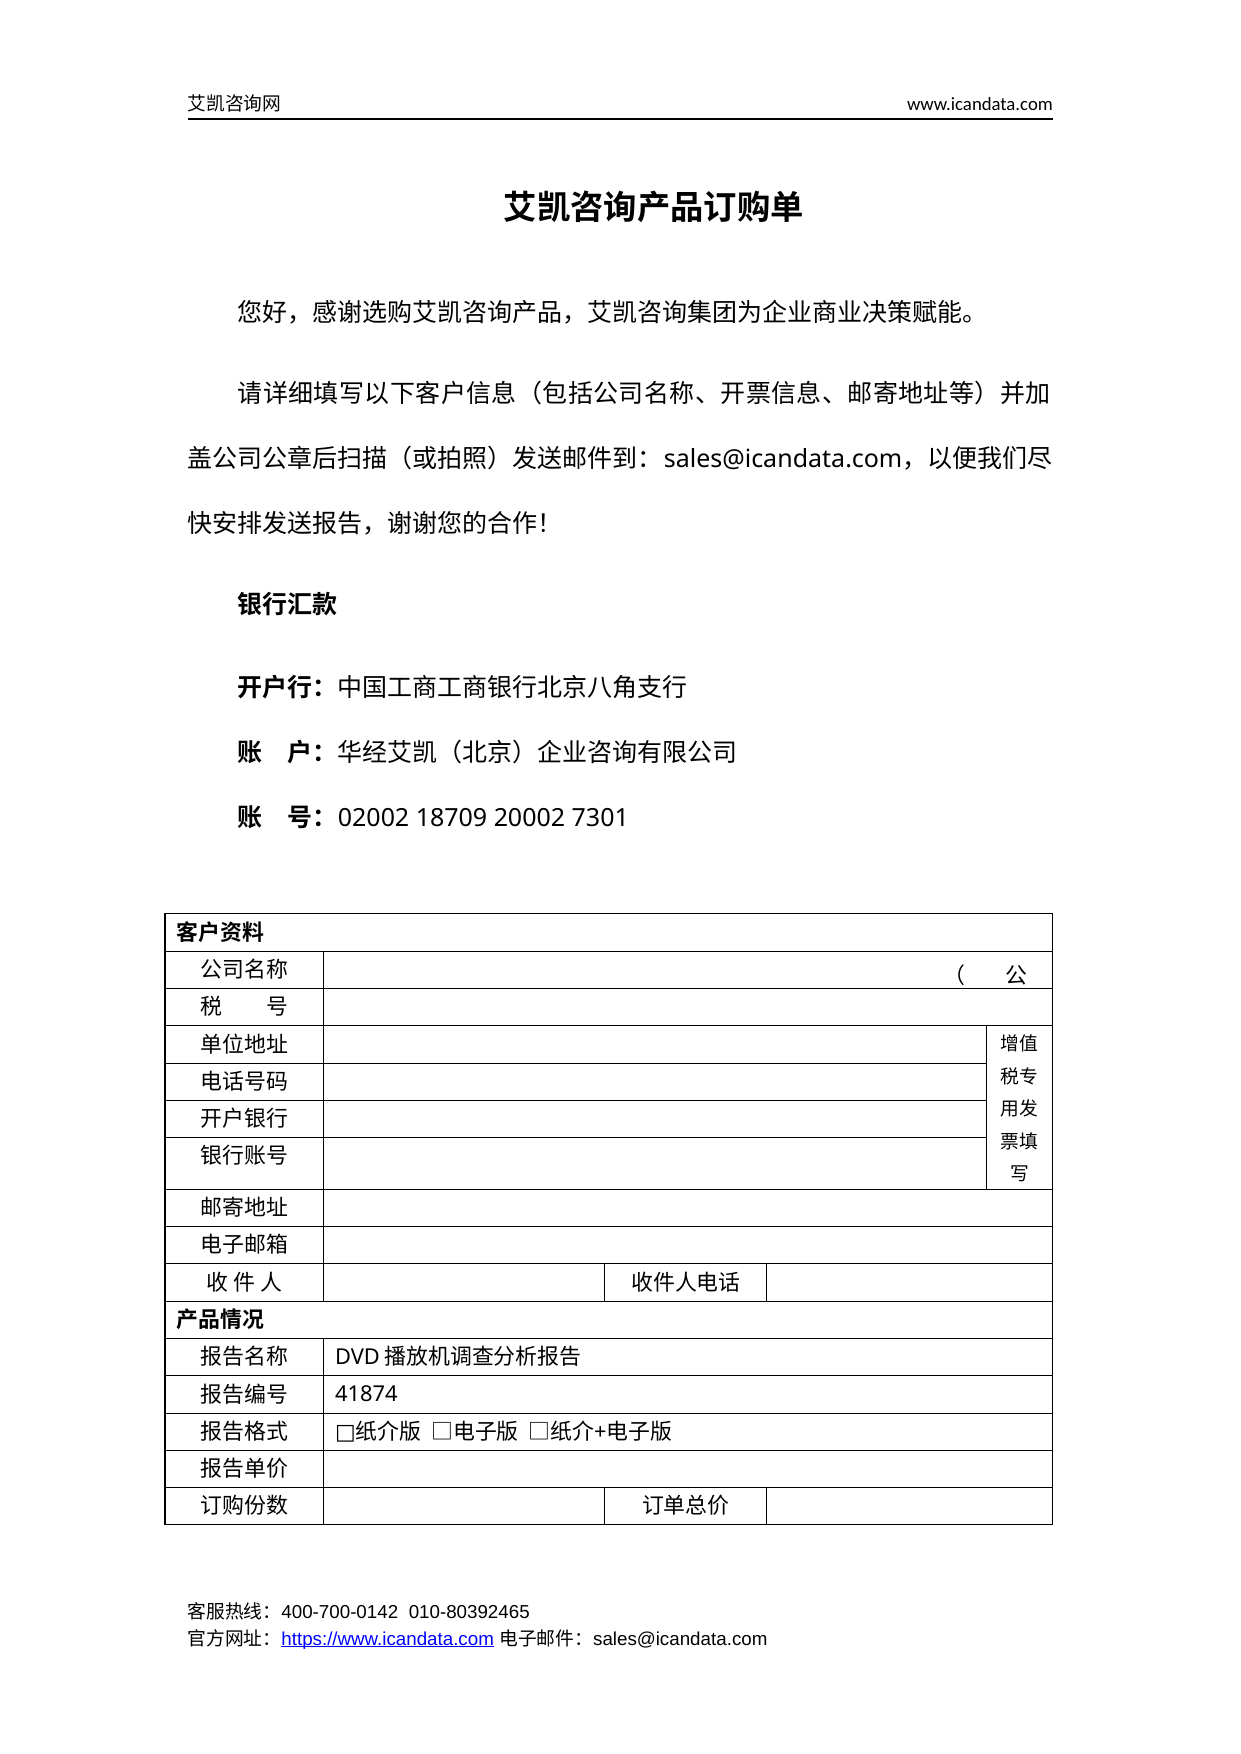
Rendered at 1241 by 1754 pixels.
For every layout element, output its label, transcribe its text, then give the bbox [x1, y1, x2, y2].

text 艾凯咨询产品订购单 [187, 172, 1053, 237]
table_cell 邮寄地址 [166, 1190, 323, 1226]
table_cell 开户银行 [166, 1101, 323, 1137]
table_cell 报告格式 [166, 1414, 323, 1450]
table_cell 电话号码 [166, 1064, 323, 1100]
table_cell [324, 989, 1052, 1025]
table_cell 银行账号 [166, 1138, 323, 1189]
table_cell [767, 1264, 1052, 1301]
table_cell 收件人电话 [605, 1264, 766, 1301]
table_cell 报告编号 [166, 1376, 323, 1412]
table_cell [324, 1451, 1052, 1487]
text 银行汇款 [187, 570, 1053, 635]
text 账 户：华经艾凯（北京）企业咨询有限公司 [187, 718, 1053, 783]
table_cell 订购份数 [166, 1488, 323, 1524]
table_cell DVD播放机调查分析报告 [324, 1339, 1052, 1375]
table_cell 收 件 人 [166, 1264, 323, 1301]
table_cell 单位地址 [166, 1026, 323, 1062]
table_cell 税 号 [166, 989, 323, 1025]
table_cell [324, 1138, 986, 1189]
text 开户行：中国工商工商银行北京八角支行 [187, 653, 1053, 718]
text 账 号：02002 18709 20002 7301 [187, 783, 1053, 848]
table_cell [324, 1488, 604, 1524]
text 请详细填写以下客户信息（包括公司名称、开票信息、邮寄地址等）并加盖公司公章后扫描（或拍照）发送邮件到：sales@icandata.com，以便我们尽快安排发送报告，谢谢您的合作！ [187, 359, 1053, 554]
table_cell 订单总价 [605, 1488, 766, 1524]
table_header 客户资料 [166, 914, 1052, 951]
table_cell 电子邮箱 [166, 1227, 323, 1263]
table_cell [324, 1227, 1052, 1263]
table_cell [324, 1064, 986, 1100]
table_cell [767, 1488, 1052, 1524]
table_cell [324, 952, 1052, 988]
table_cell [324, 1264, 604, 1301]
table_cell 增值税专用发票填写 [987, 1026, 1052, 1189]
table_cell 报告单价 [166, 1451, 323, 1487]
table_cell 报告名称 [166, 1339, 323, 1375]
table_cell [324, 1190, 1052, 1226]
text 您好，感谢选购艾凯咨询产品，艾凯咨询集团为企业商业决策赋能。 [187, 278, 1053, 343]
table_cell □纸介版 □电子版 □纸介+电子版 [324, 1414, 1052, 1450]
table_cell 公司名称 [166, 952, 323, 988]
table_cell [324, 1026, 986, 1062]
table_cell [324, 1101, 986, 1137]
table_cell 产品情况 [166, 1302, 1052, 1338]
table_cell 41874 [324, 1376, 1052, 1412]
